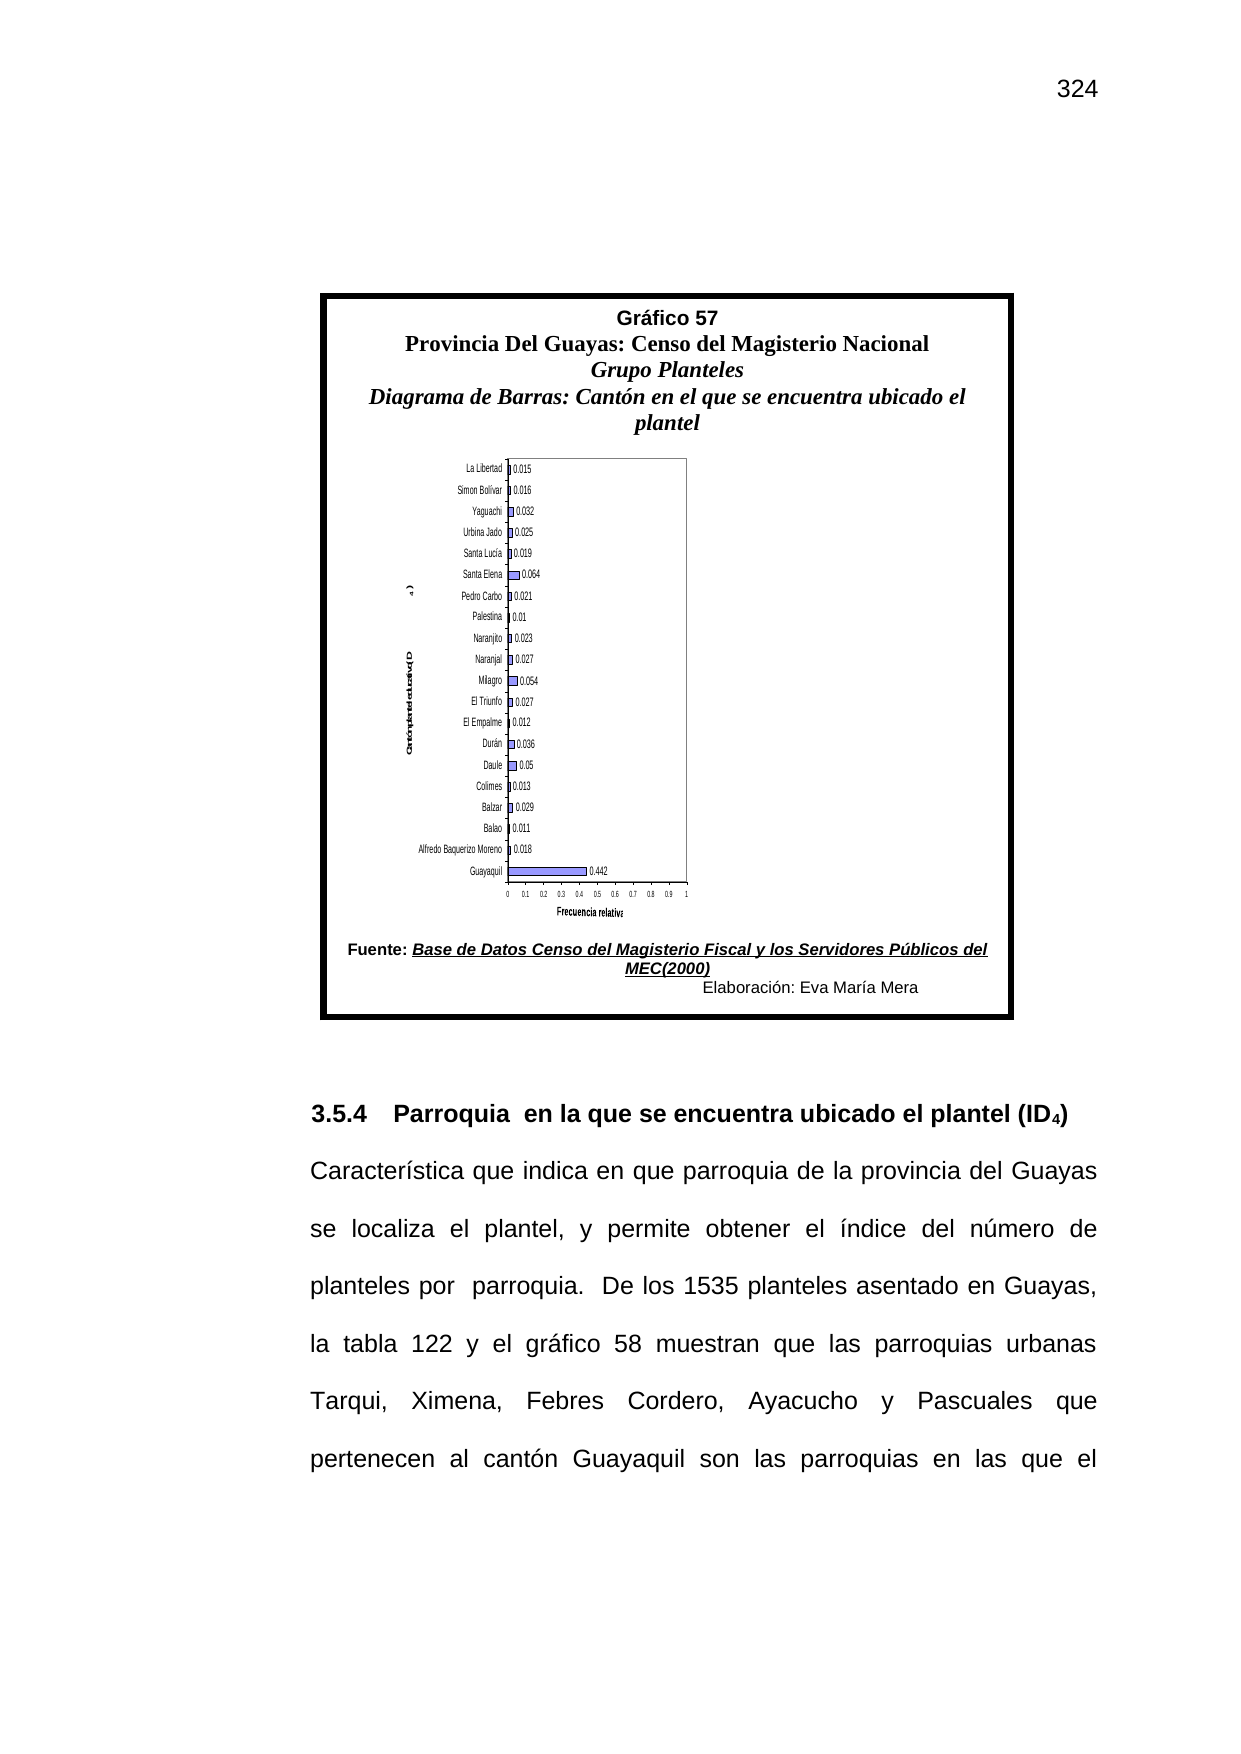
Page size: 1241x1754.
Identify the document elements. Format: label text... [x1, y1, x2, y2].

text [310, 1156, 1098, 1472]
list Parroquia en la que se encuentra ubicado el plantel (ID4) [311, 1099, 1098, 1127]
